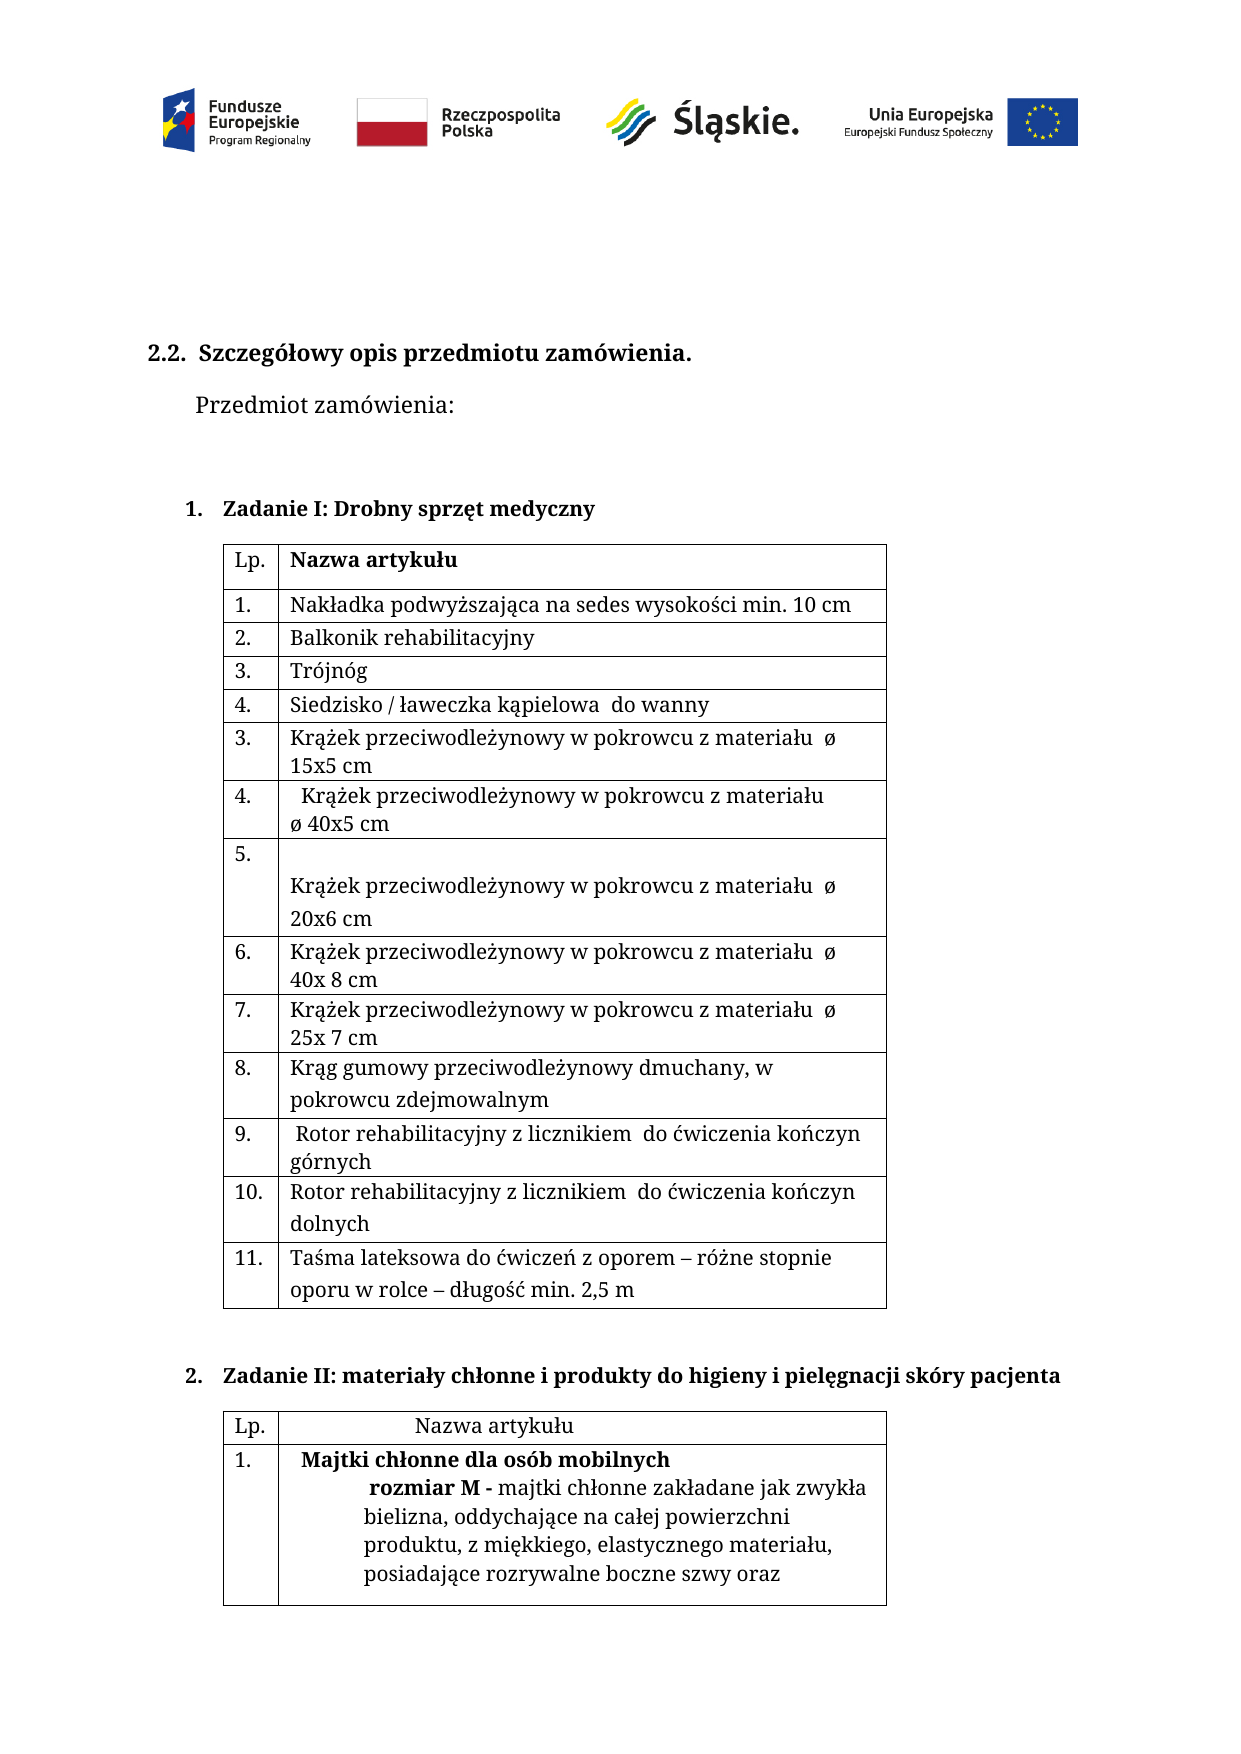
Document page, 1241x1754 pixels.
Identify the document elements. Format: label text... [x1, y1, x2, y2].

text 2.2. Szczegółowy opis przedmiotu zamówienia. [148, 337, 1093, 368]
table_header Lp. [224, 1412, 278, 1444]
table_cell 8. [224, 1053, 278, 1118]
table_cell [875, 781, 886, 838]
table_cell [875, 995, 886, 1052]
table_cell 11. [224, 1243, 278, 1308]
table_cell 3. [224, 657, 278, 689]
table_cell Trójnóg [279, 657, 886, 689]
table_header Nazwa artykułu [279, 1412, 886, 1444]
table_cell Nakładka podwyższająca na sedes wysokości min. 10 cm [279, 590, 886, 622]
table_cell Taśma lateksowa do ćwiczeń z oporem – różne stopnie oporu w rolce – długość min. 2,5 m [279, 1243, 886, 1308]
table_cell 10. [224, 1177, 278, 1242]
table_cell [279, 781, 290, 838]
table_cell 5. [224, 839, 278, 936]
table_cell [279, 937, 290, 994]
table_cell Krążek przeciwodleżynowy w pokrowcu z materiału ø 20x6 cm [279, 839, 886, 936]
table_cell 7. [224, 995, 278, 1052]
table_cell 6. [224, 937, 278, 994]
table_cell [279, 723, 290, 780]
table_header Nazwa artykułu [279, 545, 886, 589]
table_cell 9. [224, 1119, 278, 1176]
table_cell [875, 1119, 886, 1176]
text Przedmiot zamówienia: [148, 389, 1093, 420]
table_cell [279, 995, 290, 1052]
table_cell 2. [224, 623, 278, 656]
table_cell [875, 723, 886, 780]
list Zadanie II: materiały chłonne i produkty do higieny i pielęgnacji skóry pacjenta [185, 1361, 1093, 1390]
table_cell 1. [224, 1445, 278, 1605]
table_cell Krąg gumowy przeciwodleżynowy dmuchany, w pokrowcu zdejmowalnym [279, 1053, 886, 1118]
table_cell 4. [224, 781, 278, 838]
table_cell Rotor rehabilitacyjny z licznikiem do ćwiczenia kończyn dolnych [279, 1177, 886, 1242]
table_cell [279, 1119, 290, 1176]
table_cell Siedzisko / ławeczka kąpielowa do wanny [279, 690, 886, 722]
table_cell Balkonik rehabilitacyjny [279, 623, 886, 656]
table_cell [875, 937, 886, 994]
table_cell 3. [224, 723, 278, 780]
table_cell 1. [224, 590, 278, 622]
table_cell 4. [224, 690, 278, 722]
picture [147, 73, 1093, 167]
table_header Lp. [224, 545, 278, 589]
list Zadanie I: Drobny sprzęt medyczny [185, 494, 1093, 523]
